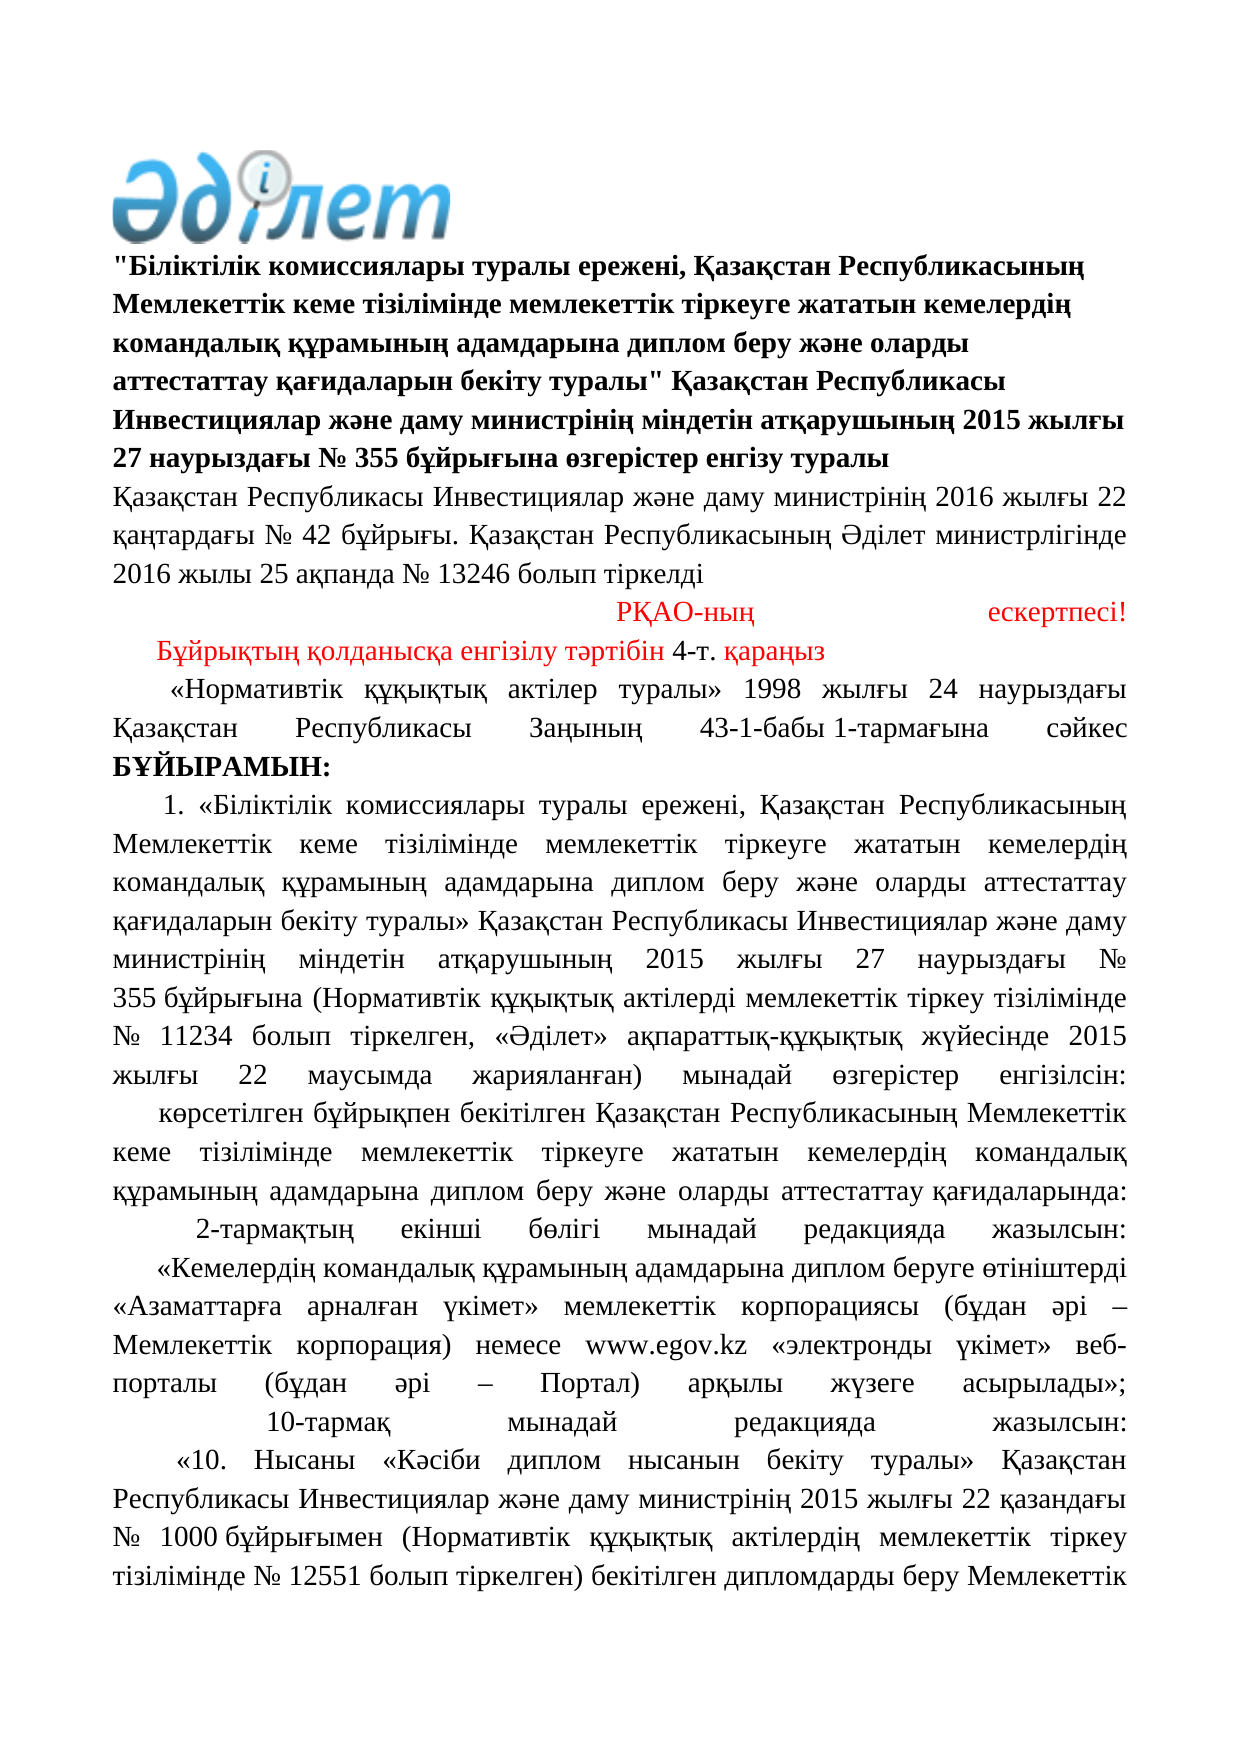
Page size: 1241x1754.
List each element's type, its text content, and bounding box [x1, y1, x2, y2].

picture [112, 150, 451, 244]
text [112, 672, 1128, 1592]
text РҚАО-ның ескертпесі! Бұйрықтың қолданысқа енгізілу тәртібін 4-т. қараңыз [112, 594, 1128, 667]
text "Біліктілік комиссиялары туралы ережені, Қазақстан Республикасының Мемлекеттік кеме тізілімінде мемлекеттік тіркеуге жататын кемелердің командалық құрамының адамдарына диплом беру және оларды аттестаттау қағидаларын бекіту туралы" Қазақстан Республикасы Инвестициялар және даму министрінің міндетін атқарушының 2015 жылғы 27 наурыздағы № 355 бұйрығына өзгерістер енгізу туралы [112, 248, 1128, 474]
text Қазақстан Республикасы Инвестициялар және даму министрінің 2016 жылғы 22 қаңтардағы № 42 бұйрығы. Қазақстан Республикасының Әділет министрлігінде 2016 жылы 25 ақпанда № 13246 болып тіркелді [112, 479, 1128, 589]
